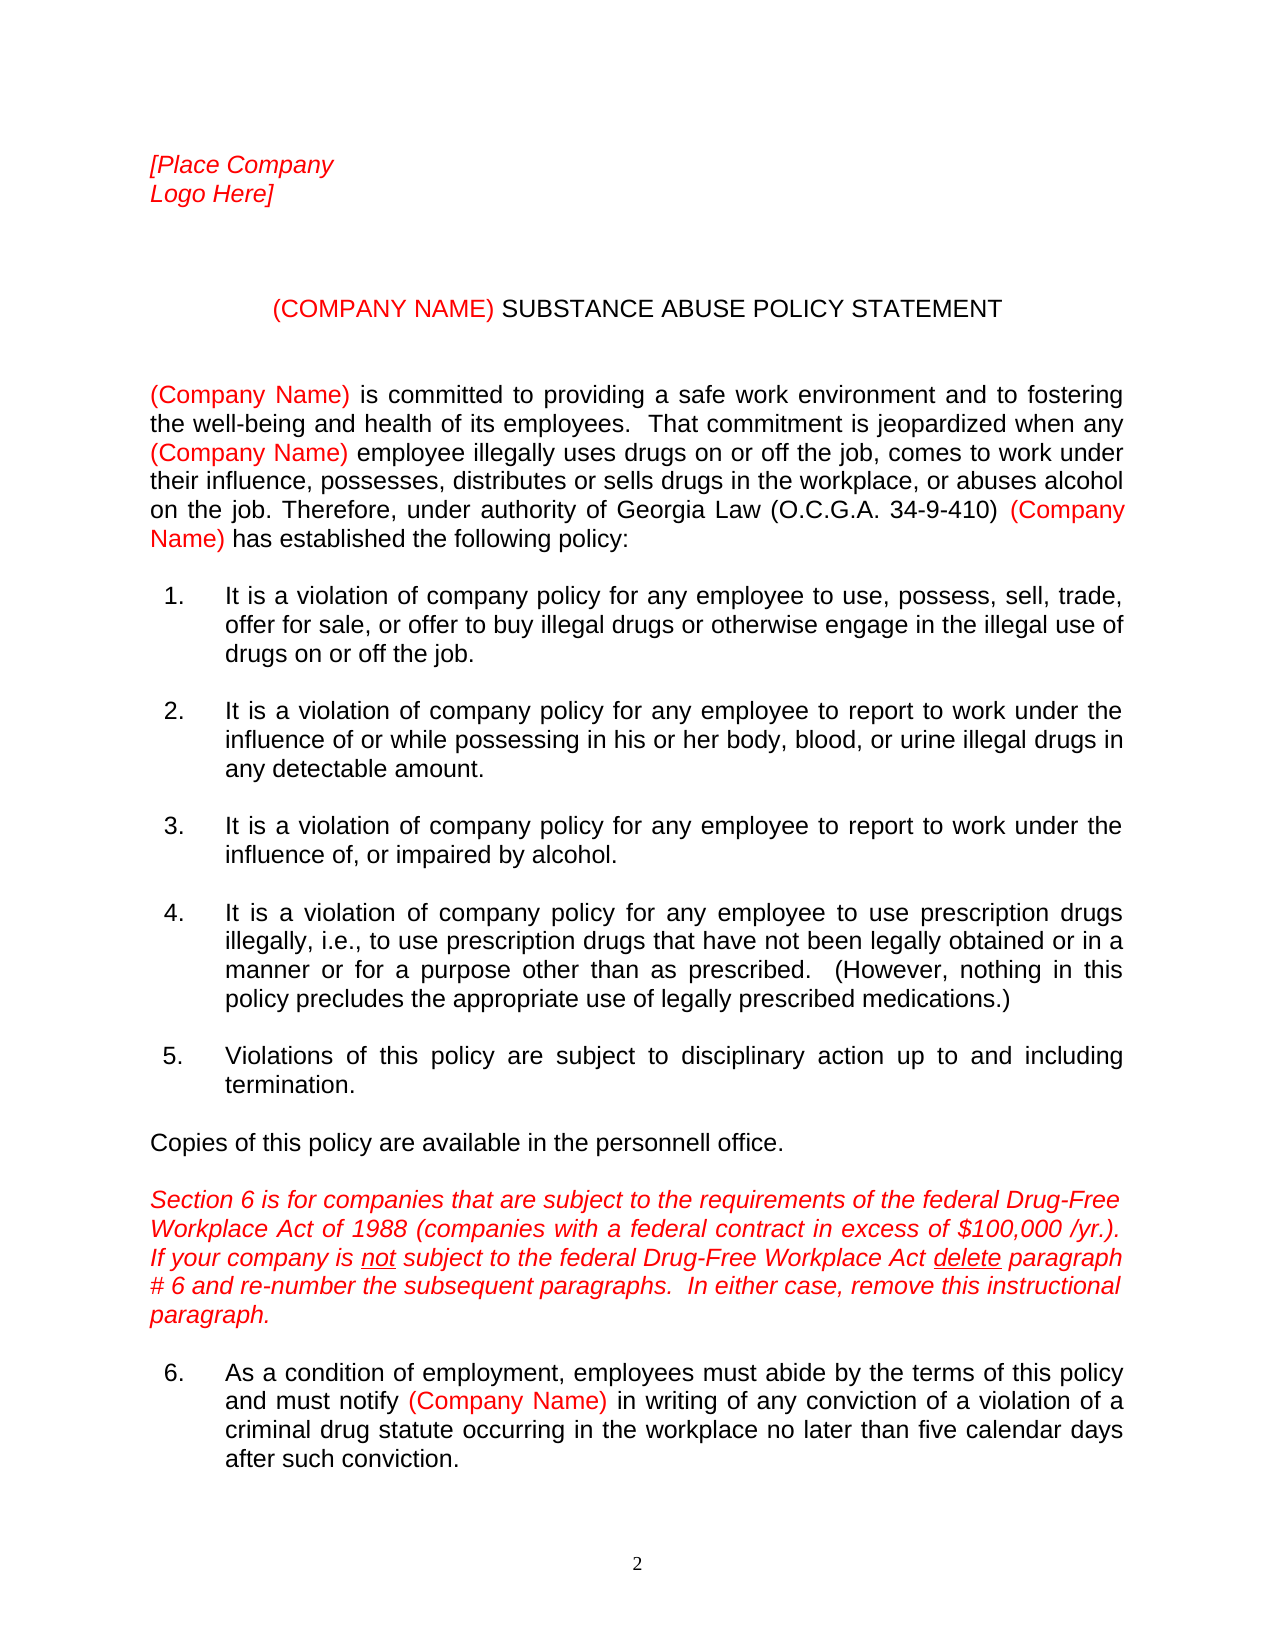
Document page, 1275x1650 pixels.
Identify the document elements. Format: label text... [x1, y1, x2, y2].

text 6. As a condition of employment, employees must abide by the terms of this policy and must notify (Company Name) in writing of any conviction of a violation of a criminal drug statute occurring in the workplace no later than five calendar days after such conviction. [150, 1357, 1125, 1472]
text (COMPANY NAME) SUBSTANCE ABUSE POLICY STATEMENT [150, 294, 1125, 322]
list Violations of this policy are subject to disciplinary action up to and including termination. [162, 1041, 1125, 1099]
text 1. It is a violation of company policy for any employee to use, possess, sell, trade, offer for sale, or offer to buy illegal drugs or otherwise engage in the illegal use of drugs on or off the job. [150, 581, 1125, 667]
text 3. It is a violation of company policy for any employee to report to work under the influence of, or impaired by alcohol. [150, 811, 1125, 869]
text Logo Here] [150, 179, 1125, 207]
text Section 6 is for companies that are subject to the requirements of the federal Drug-Free Workplace Act of 1988 (companies with a federal contract in excess of $100,000 /yr.). If your company is not subject to the federal Drug-Free Workplace Act delete paragraph # 6 and re-number the subsequent paragraphs. In either case, remove this instructional paragraph. [150, 1185, 1125, 1329]
text 4. It is a violation of company policy for any employee to use prescription drugs illegally, i.e., to use prescription drugs that have not been legally obtained or in a manner or for a purpose other than as prescribed. (However, nothing in this policy precludes the appropriate use of legally prescribed medications.) [150, 897, 1125, 1012]
text 2. It is a violation of company policy for any employee to report to work under the influence of or while possessing in his or her body, blood, or urine illegal drugs in any detectable amount. [150, 696, 1125, 782]
text [Place Company [150, 150, 1125, 179]
text (Company Name) is committed to providing a safe work environment and to fostering the well-being and health of its employees. That commitment is jeopardized when any (Company Name) employee illegally uses drugs on or off the job, comes to work under their influence, possesses, distributes or sells drugs in the workplace, or abuses alcohol on the job. Therefore, under authority of Georgia Law (O.C.G.A. 34-9-410) (Company Name) has established the following policy: [150, 380, 1125, 552]
text Copies of this policy are available in the personnell office. [150, 1127, 1125, 1156]
